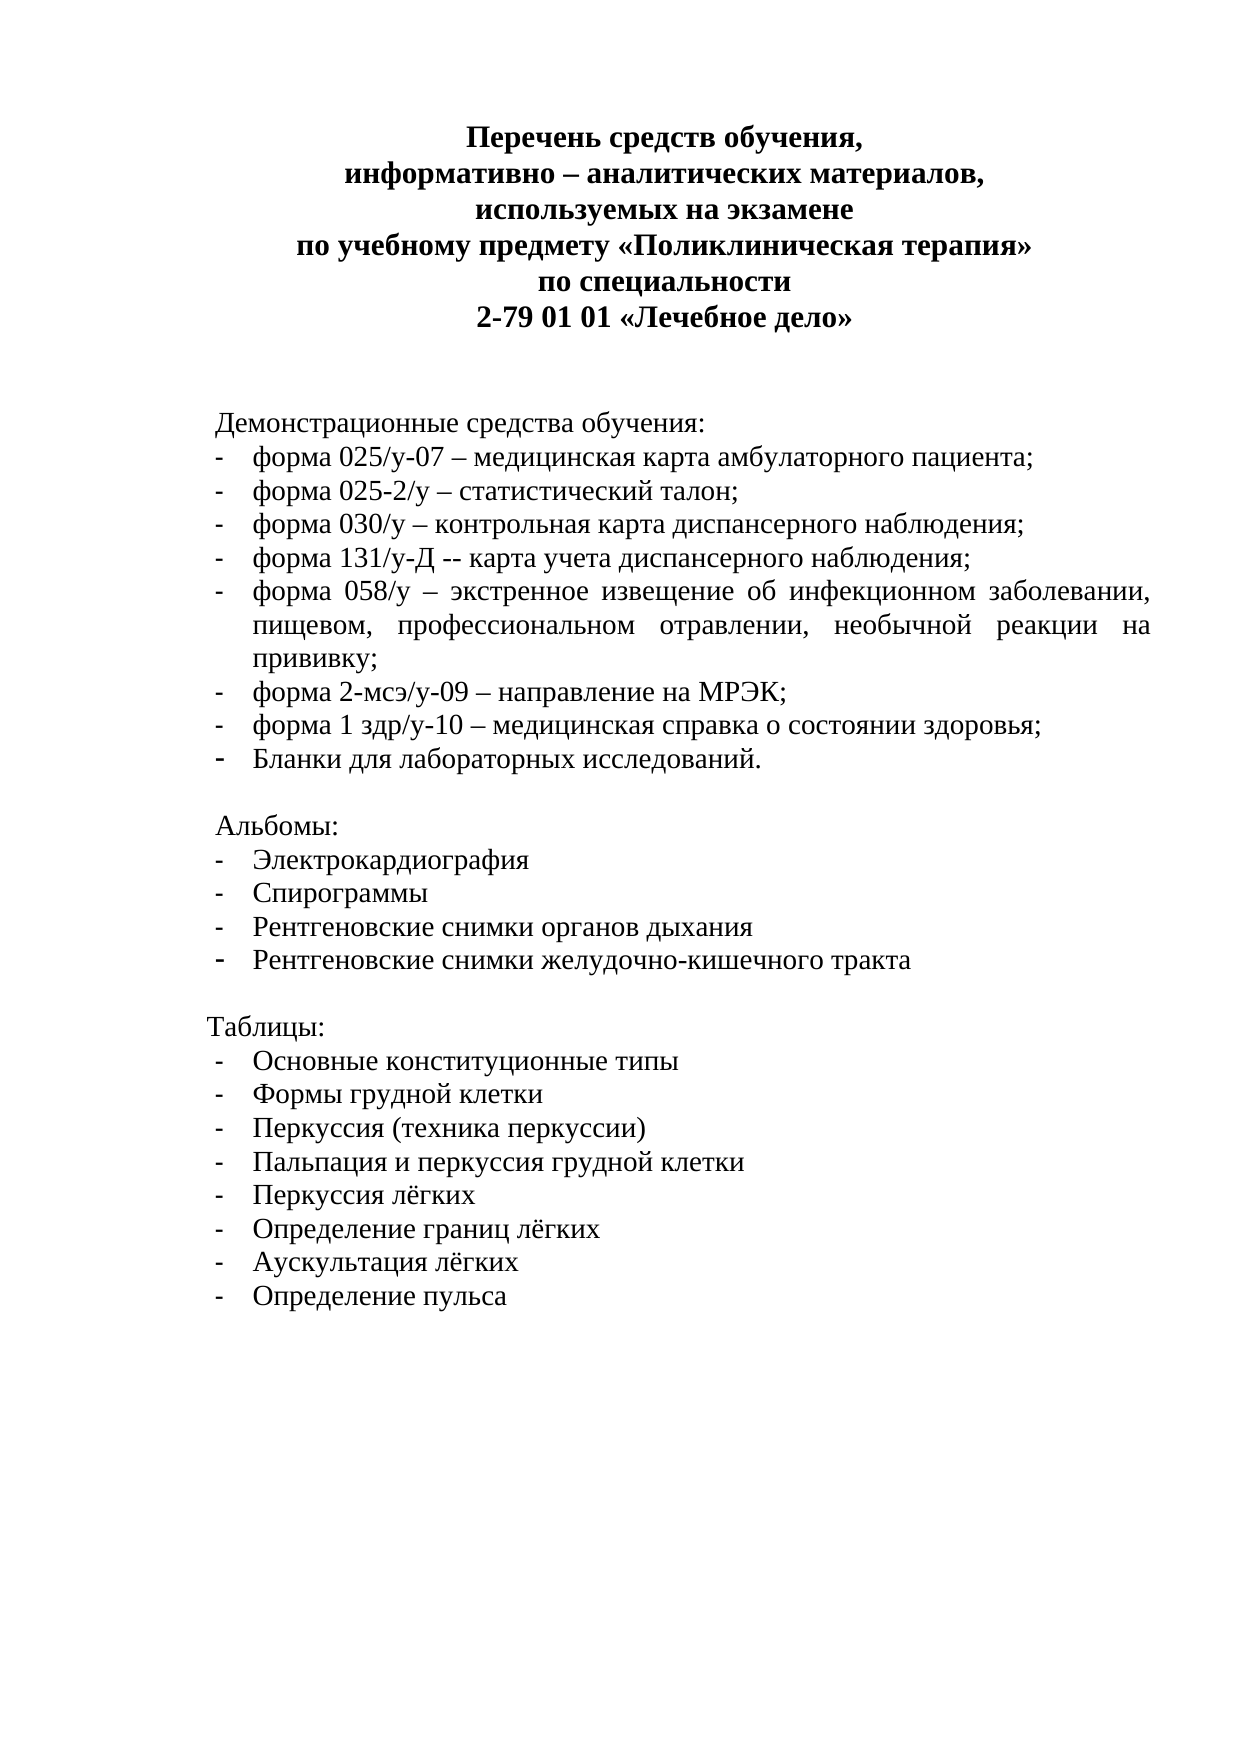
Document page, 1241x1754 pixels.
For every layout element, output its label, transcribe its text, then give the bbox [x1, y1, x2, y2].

list Перкуссия лёгких [215, 1177, 1152, 1211]
list форма 1 здр/у-10 – медицинская справка о состоянии здоровья; [215, 707, 1152, 741]
text Перечень средств обучения, [177, 118, 1152, 154]
text по специальности [177, 262, 1152, 298]
list Рентгеновские снимки желудочно-кишечного тракта [215, 942, 1152, 976]
list форма 030/у – контрольная карта диспансерного наблюдения; [215, 506, 1152, 540]
list Перкуссия (техника перкуссии) [215, 1110, 1152, 1144]
text по учебному предмету «Поликлиническая терапия» [177, 226, 1152, 262]
list форма 2-мсэ/у-09 – направление на МРЭК; [215, 674, 1152, 707]
list форма 025/у-07 – медицинская карта амбулаторного пациента; [215, 439, 1152, 473]
text Демонстрационные средства обучения: [215, 406, 1152, 439]
list Определение границ лёгких [215, 1211, 1152, 1244]
list Основные конституционные типы [215, 1043, 1152, 1077]
list Пальпация и перкуссия грудной клетки [215, 1144, 1152, 1177]
list Формы грудной клетки [215, 1077, 1152, 1110]
list форма 025-2/у – статистический талон; [215, 473, 1152, 506]
list Определение пульса [215, 1278, 1152, 1311]
text Таблицы: [177, 1009, 1152, 1043]
text Альбомы: [215, 808, 1152, 842]
text используемых на экзамене [177, 190, 1152, 226]
list Бланки для лабораторных исследований. [215, 741, 1152, 775]
text 2-79 01 01 «Лечебное дело» [177, 298, 1152, 334]
list Аускультация лёгких [215, 1244, 1152, 1278]
list Электрокардиография [215, 842, 1152, 875]
list форма 058/у – экстренное извещение об инфекционном заболевании, пищевом, профессиональном отравлении, необычной реакции на прививку; [215, 573, 1152, 674]
list форма 131/у-Д -- карта учета диспансерного наблюдения; [215, 540, 1152, 573]
text информативно – аналитических материалов, [177, 154, 1152, 190]
list Спирограммы [215, 875, 1152, 909]
list Рентгеновские снимки органов дыхания [215, 909, 1152, 942]
